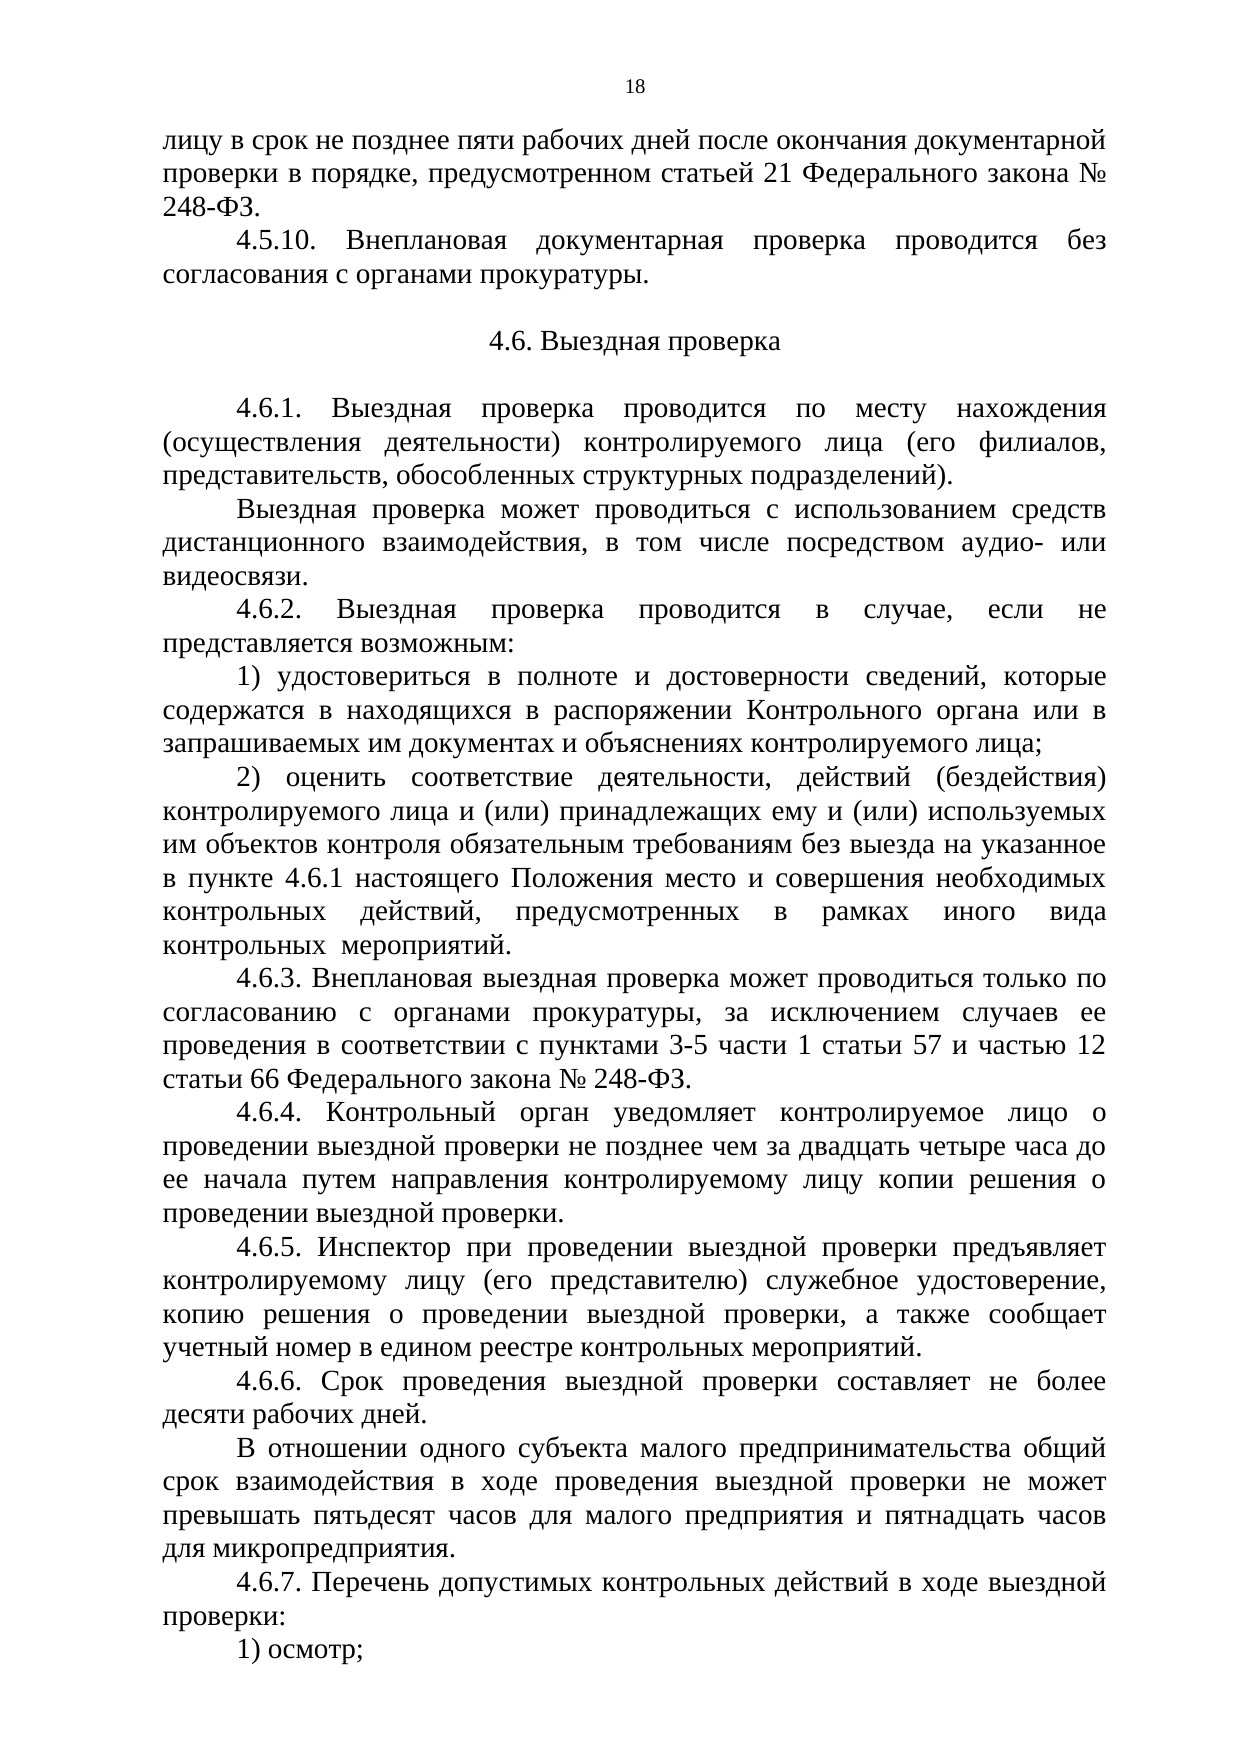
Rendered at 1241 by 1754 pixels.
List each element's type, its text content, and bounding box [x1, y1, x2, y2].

text 4.6.7. Перечень допустимых контрольных действий в ходе выездной проверки: [162, 1564, 1107, 1631]
list 4.6.6. Срок проведения выездной проверки составляет не более десяти рабочих дней. [162, 1363, 1107, 1430]
text 2) оценить соответствие деятельности, действий (бездействия) контролируемого лица и (или) принадлежащих ему и (или) используемых им объектов контроля обязательным требованиям без выезда на указанное в пункте 4.6.1 настоящего Положения место и совершения необходимых контрольных действий, предусмотренных в рамках иного вида контрольных мероприятий. [162, 759, 1107, 960]
text 1) осмотр; [162, 1631, 1107, 1665]
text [162, 122, 1107, 222]
list 4.6.1. Выездная проверка проводится по месту нахождения (осуществления деятельности) контролируемого лица (его филиалов, представительств, обособленных структурных подразделений). [162, 390, 1107, 491]
text 4.6.4. Контрольный орган уведомляет контролируемое лицо о проведении выездной проверки не позднее чем за двадцать четыре часа до ее начала путем направления контролируемому лицу копии решения о проведении выездной проверки. [162, 1094, 1107, 1229]
list 4.5.10. Внеплановая документарная проверка проводится без согласования с органами прокуратуры. [162, 222, 1107, 289]
list 4.6.2. Выездная проверка проводится в случае, если не представляется возможным: [162, 591, 1107, 658]
list В отношении одного субъекта малого предпринимательства общий срок взаимодействия в ходе проведения выездной проверки не может превышать пятьдесят часов для малого предприятия и пятнадцать часов для микропредприятия. [162, 1430, 1107, 1564]
text 1) удостовериться в полноте и достоверности сведений, которые содержатся в находящихся в распоряжении Контрольного органа или в запрашиваемых им документах и объяснениях контролируемого лица; [162, 658, 1107, 759]
text Выездная проверка может проводиться с использованием средств дистанционного взаимодействия, в том числе посредством аудио- или видеосвязи. [162, 491, 1107, 591]
list 4.6. Выездная проверка [162, 323, 1107, 357]
text 4.6.3. Внеплановая выездная проверка может проводиться только по согласованию с органами прокуратуры, за исключением случаев ее проведения в соответствии с пунктами 3-5 части 1 статьи 57 и частью 12 статьи 66 Федерального закона № 248-ФЗ. [162, 960, 1107, 1094]
list 4.6.5. Инспектор при проведении выездной проверки предъявляет контролируемому лицу (его представителю) служебное удостоверение, копию решения о проведении выездной проверки, а также сообщает учетный номер в едином реестре контрольных мероприятий. [162, 1229, 1107, 1363]
